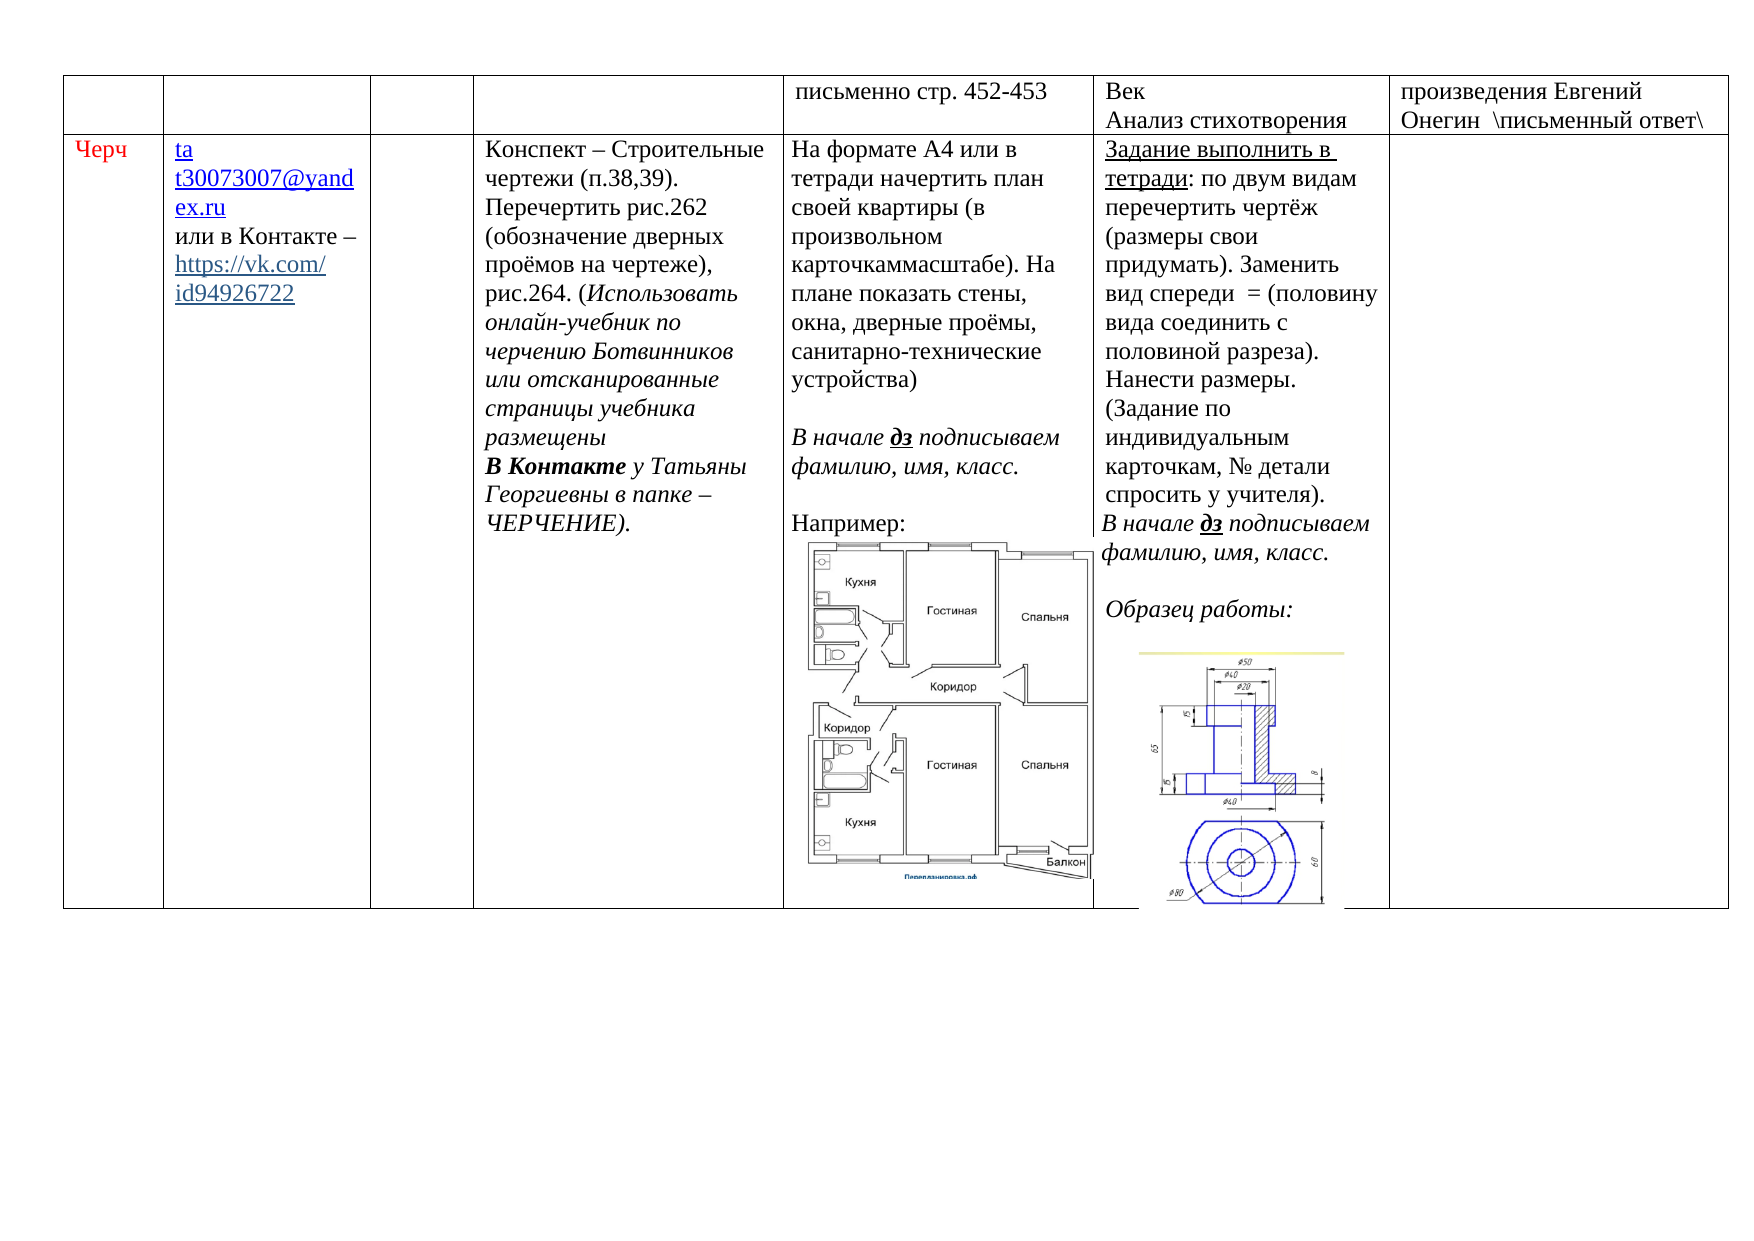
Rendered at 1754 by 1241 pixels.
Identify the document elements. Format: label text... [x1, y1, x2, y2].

picture [791, 537, 1094, 879]
picture [1138, 652, 1345, 909]
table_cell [784, 76, 1093, 133]
table_cell [371, 135, 473, 908]
table_cell Задание выполнить в тетради: по двум видам перечертить чертёж (размеры свои придумать). Заменить вид спереди = (половину вида соединить с половиной разреза). Нанести размеры. (Задание по индивидуальным карточкам, № детали спросить у учителя). В начале дз подписываем фамилию, имя, класс. Образец работы: [1094, 135, 1389, 908]
table_cell tat30073007@yandex.ru или в Контакте – https://vk.com/id94926722 [164, 135, 370, 908]
table_cell 3 [371, 76, 473, 133]
table_cell Черч [64, 135, 163, 908]
table_cell На формате А4 или в тетради начертить план своей квартиры (в произвольном карточкаммасштабе). На плане показать стены, окна, дверные проёмы, санитарно-технические устройства) В начале дз подписываем фамилию, имя, класс. Например: [784, 135, 1093, 908]
table_cell [1390, 135, 1728, 908]
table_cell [1390, 76, 1728, 133]
table_cell [164, 76, 370, 133]
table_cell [1094, 76, 1389, 133]
table_cell Конспект – Строительные чертежи (п.38,39). Перечертить рис.262 (обозначение дверных проёмов на чертеже), рис.264. (Использовать онлайн-учебник по черчению Ботвинников или отсканированные страницы учебника размещены В Контакте у Татьяны Георгиевны в папке – ЧЕРЧЕНИЕ). [474, 135, 783, 908]
